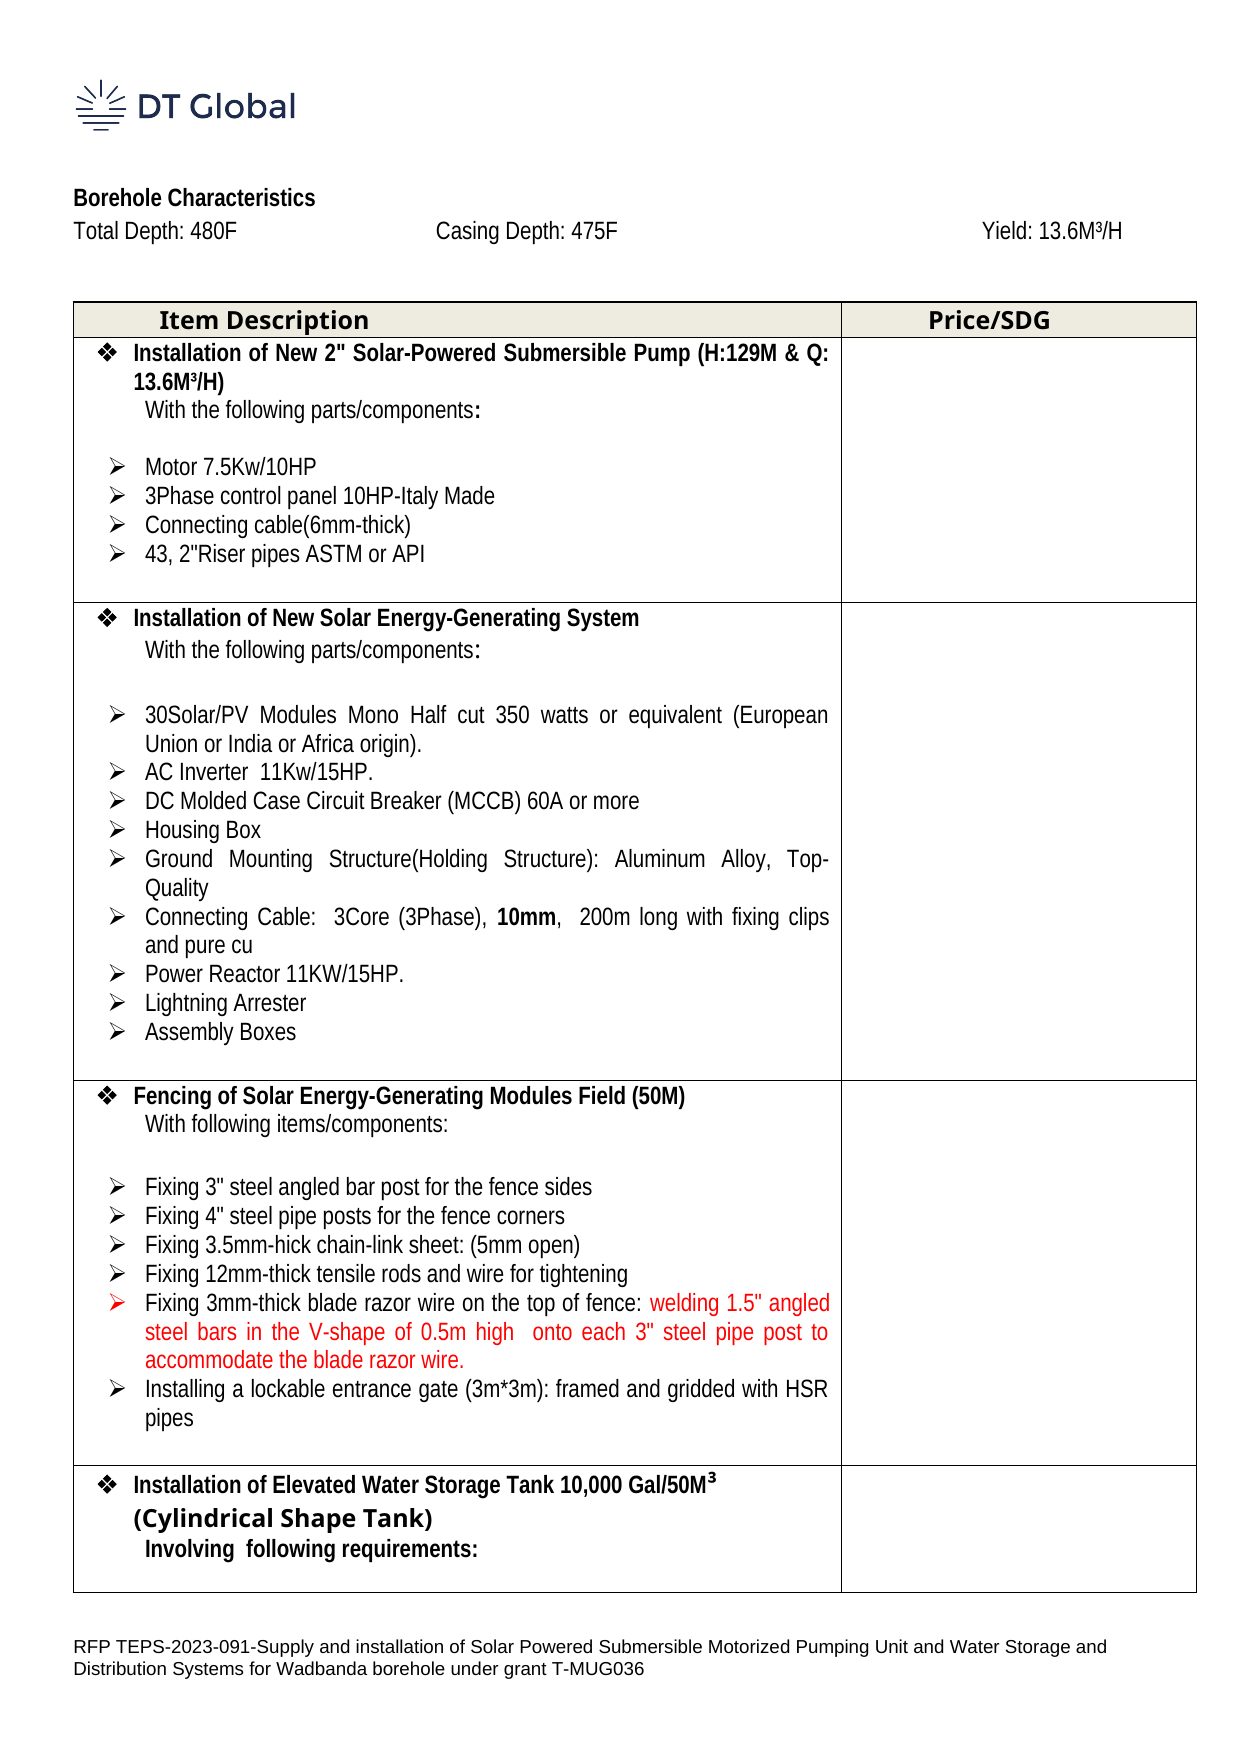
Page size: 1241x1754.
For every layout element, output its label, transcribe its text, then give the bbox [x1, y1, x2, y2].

picture [73, 72, 298, 134]
table_cell Installation of New Solar Energy-Generating System With the following parts/components: 30Solar/PV Modules Mono Half cut 350 watts or equivalent (European Union or India or Africa origin). AC Inverter 11Kw/15HP. DC Molded Case Circuit Breaker (MCCB) 60A or more Housing Box Ground Mounting Structure(Holding Structure): Aluminum Alloy, Top-Quality Connecting Cable: 3Core (3Phase), 10mm, 200m long with fixing clips and pure cu Power Reactor 11KW/15HP. Lightning Arrester Assembly Boxes [74, 603, 841, 1079]
table_cell [842, 1466, 1196, 1592]
table_cell [842, 603, 1196, 1079]
text Borehole Characteristics [73, 183, 1137, 212]
table_cell Installation of New 2" Solar-Powered Submersible Pump (H:129M & Q: 13.6M³/H) With the following parts/components: Motor 7.5Kw/10HP 3Phase control panel 10HP-Italy Made Connecting cable(6mm-thick) 43, 2"Riser pipes ASTM or API [74, 338, 841, 602]
table_header Price/SDG [842, 303, 1196, 337]
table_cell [74, 1466, 841, 1592]
table_cell [842, 338, 1196, 602]
table_cell Fencing of Solar Energy-Generating Modules Field (50M) With following items/components: Fixing 3" steel angled bar post for the fence sides Fixing 4" steel pipe posts for the fence corners Fixing 3.5mm-hick chain-link sheet: (5mm open) Fixing 12mm-thick tensile rods and wire for tightening Fixing 3mm-thick blade razor wire on the top of fence: welding 1.5" angled steel bars in the V-shape of 0.5m high onto each 3" steel pipe post to accommodate the blade razor wire. Installing a lockable entrance gate (3m*3m): framed and gridded with HSR pipes [74, 1081, 841, 1465]
table_header Item Description [74, 303, 841, 337]
table_cell [842, 1081, 1196, 1465]
text Total Depth: 480F Casing Depth: 475F Yield: 13.6M³/H [73, 216, 1137, 244]
